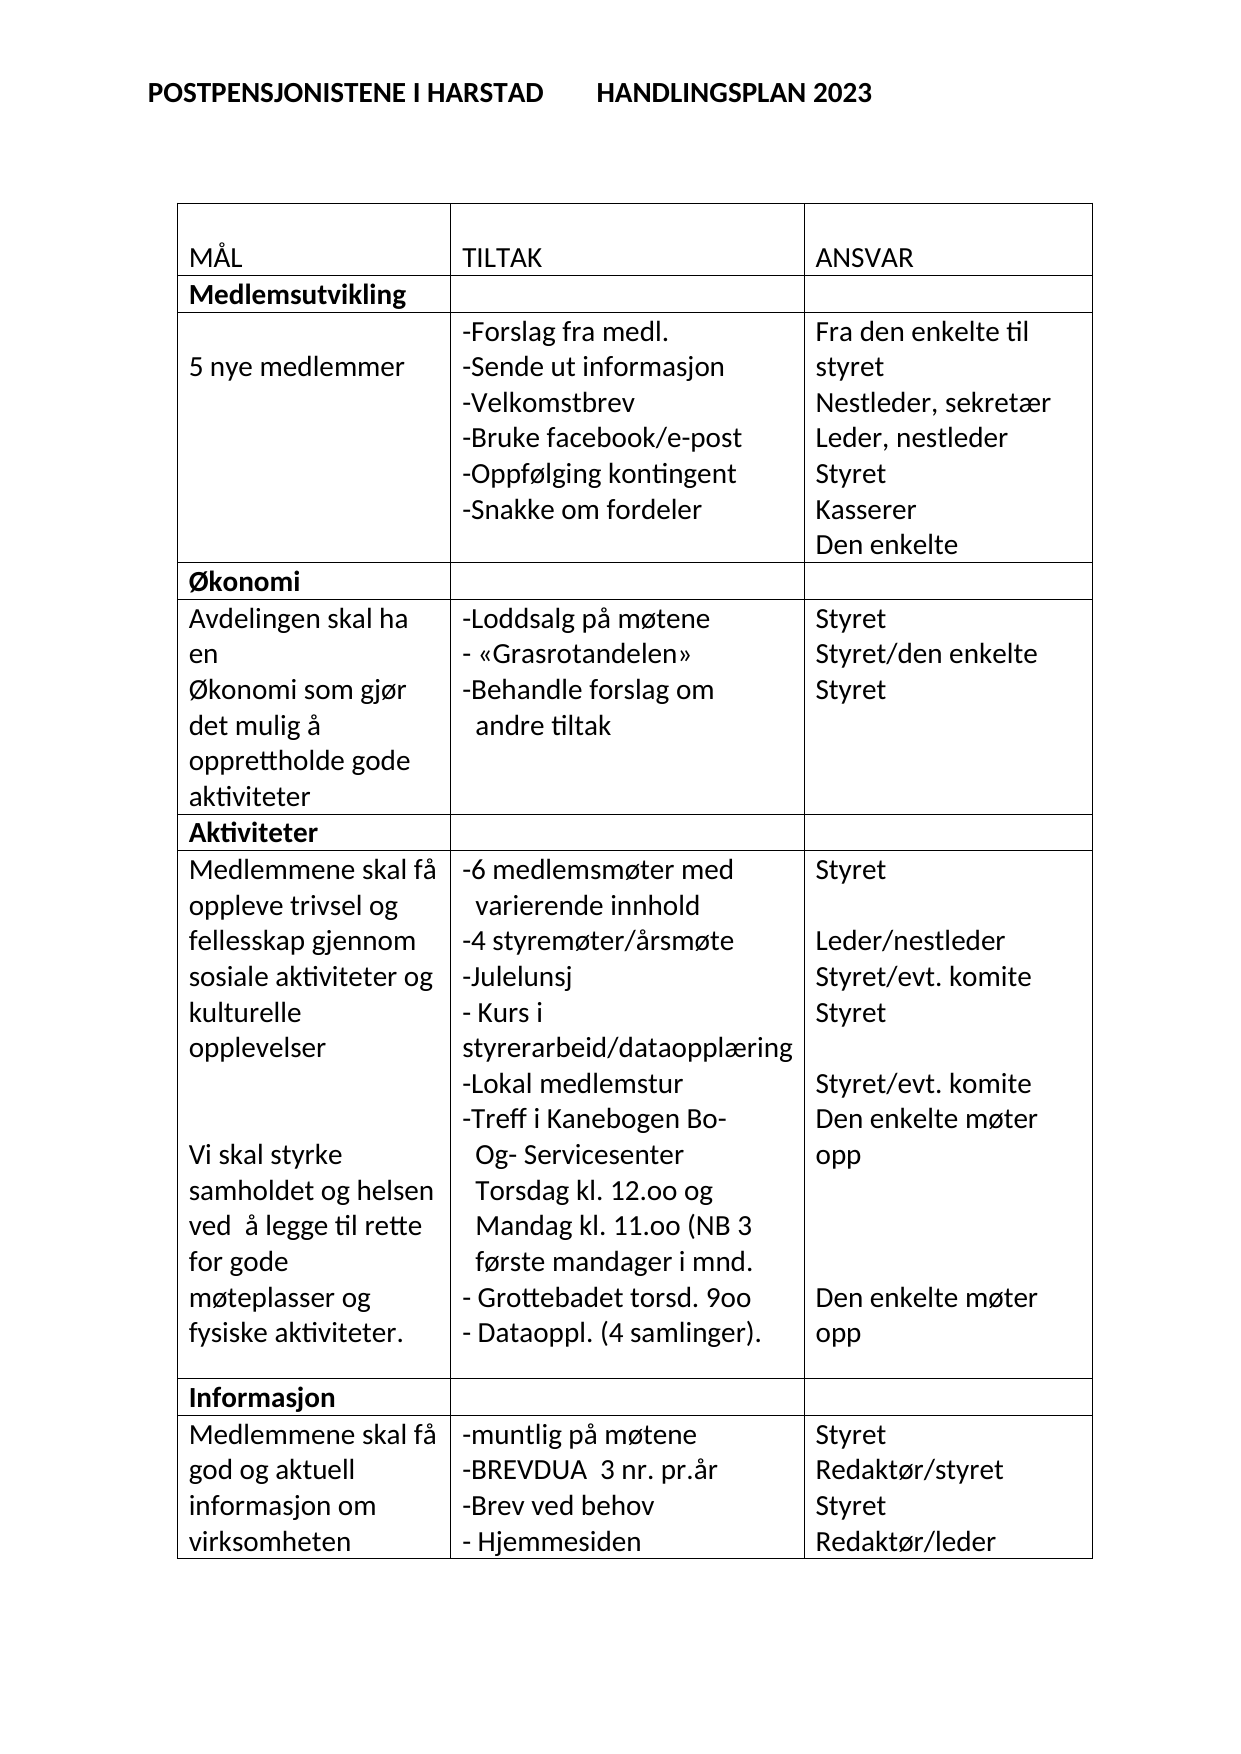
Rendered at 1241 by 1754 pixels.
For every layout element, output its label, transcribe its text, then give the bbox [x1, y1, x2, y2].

table_cell [451, 563, 804, 599]
table_cell [805, 563, 1092, 599]
table_cell Styret Styret/den enkelte Styret [805, 600, 1092, 813]
table_cell Medlemmene skal få oppleve trivsel og fellesskap gjennom sosiale aktiviteter og kulturelle opplevelser Vi skal styrke samholdet og helsen ved å legge til rette for gode møteplasser og fysiske aktiviteter. [178, 851, 450, 1378]
table_cell Medlemsutvikling [178, 276, 450, 312]
table_cell -Loddsalg på møtene - «Grasrotandelen» -Behandle forslag om andre tiltak [451, 600, 804, 813]
table_cell [451, 815, 804, 850]
table_cell [805, 276, 1092, 312]
table_cell -6 medlemsmøter med varierende innhold -4 styremøter/årsmøte -Julelunsj - Kurs i styrerarbeid/dataopplæring -Lokal medlemstur -Treff i Kanebogen Bo- Og- Servicesenter Torsdag kl. 12.oo og Mandag kl. 11.oo (NB 3 første mandager i mnd. - Grottebadet torsd. 9oo - Dataoppl. (4 samlinger). [451, 851, 804, 1378]
table_cell -Forslag fra medl. -Sende ut informasjon -Velkomstbrev -Bruke facebook/e-post -Oppfølging kontingent -Snakke om fordeler [451, 313, 804, 562]
table_cell [451, 276, 804, 312]
table_cell -muntlig på møtene -BREVDUA 3 nr. pr.år -Brev ved behov - Hjemmesiden [451, 1416, 804, 1558]
table_header TILTAK [451, 204, 804, 275]
table_cell Aktiviteter [178, 815, 450, 850]
table_cell Styret Redaktør/styret Styret Redaktør/leder [805, 1416, 1092, 1558]
table_cell [805, 815, 1092, 850]
table_cell Medlemmene skal få god og aktuell informasjon om virksomheten [178, 1416, 450, 1558]
table_header MÅL [178, 204, 450, 275]
table_cell Avdelingen skal ha en Økonomi som gjør det mulig å opprettholde gode aktiviteter [178, 600, 450, 813]
table_cell Informasjon [178, 1379, 450, 1415]
table_cell [451, 1379, 804, 1415]
table_cell 5 nye medlemmer [178, 313, 450, 562]
table_cell Fra den enkelte til styret Nestleder, sekretær Leder, nestleder Styret Kasserer Den enkelte [805, 313, 1092, 562]
table_cell [805, 1379, 1092, 1415]
table_cell Styret Leder/nestleder Styret/evt. komite Styret Styret/evt. komite Den enkelte møter opp Den enkelte møter opp [805, 851, 1092, 1378]
table_header ANSVAR [805, 204, 1092, 275]
table_cell Økonomi [178, 563, 450, 599]
